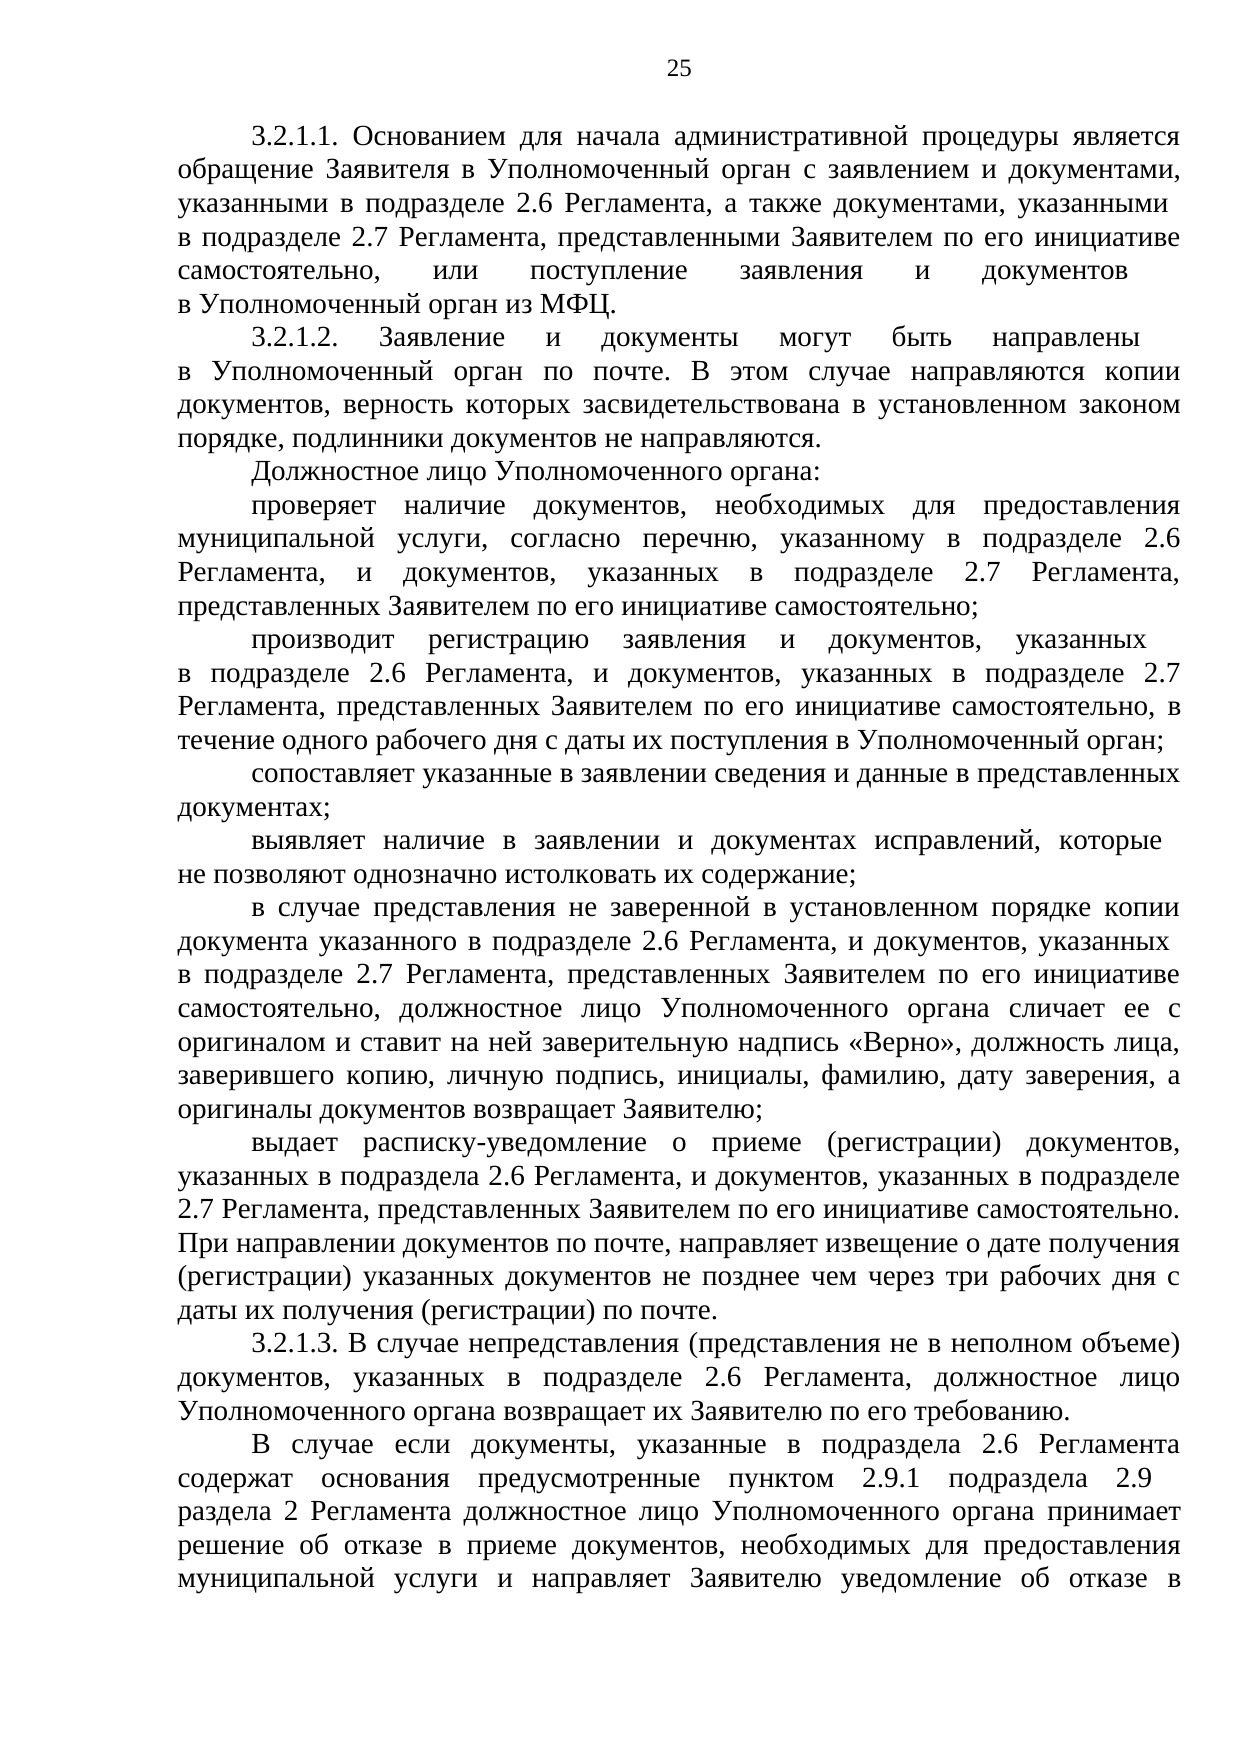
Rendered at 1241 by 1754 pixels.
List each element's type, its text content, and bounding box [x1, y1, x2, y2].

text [177, 1426, 1181, 1594]
text производит регистрацию заявления и документов, указанных в подразделе 2.6 Регламента, и документов, указанных в подразделе 2.7 Регламента, представленных Заявителем по его инициативе самостоятельно, в течение одного рабочего дня с даты их поступления в Уполномоченный орган; [177, 621, 1181, 755]
text выявляет наличие в заявлении и документах исправлений, которые не позволяют однозначно истолковать их содержание; [177, 822, 1181, 889]
text в случае представления не заверенной в установленном порядке копии документа указанного в подразделе 2.6 Регламента, и документов, указанных в подразделе 2.7 Регламента, представленных Заявителем по его инициативе самостоятельно, должностное лицо Уполномоченного органа сличает ее с оригиналом и ставит на ней заверительную надпись «Верно», должность лица, заверившего копию, личную подпись, инициалы, фамилию, дату заверения, а оригиналы документов возвращает Заявителю; [177, 889, 1181, 1124]
text выдает расписку-уведомление о приеме (регистрации) документов, указанных в подраздела 2.6 Регламента, и документов, указанных в подразделе 2.7 Регламента, представленных Заявителем по его инициативе самостоятельно. При направлении документов по почте, направляет извещение о дате получения (регистрации) указанных документов не позднее чем через три рабочих дня с даты их получения (регистрации) по почте. [177, 1124, 1181, 1326]
text сопоставляет указанные в заявлении сведения и данные в представленных документах; [177, 755, 1181, 822]
text проверяет наличие документов, необходимых для предоставления муниципальной услуги, согласно перечню, указанному в подразделе 2.6 Регламента, и документов, указанных в подразделе 2.7 Регламента, представленных Заявителем по его инициативе самостоятельно; [177, 487, 1181, 621]
text 3.2.1.2. Заявление и документы могут быть направлены в Уполномоченный орган по почте. В этом случае направляются копии документов, верность которых засвидетельствована в установленном законом порядке, подлинники документов не направляются. [177, 319, 1181, 453]
text 3.2.1.3. В случае непредставления (представления не в неполном объеме) документов, указанных в подразделе 2.6 Регламента, должностное лицо Уполномоченного органа возвращает их Заявителю по его требованию. [177, 1326, 1181, 1426]
text 3.2.1.1. Основанием для начала административной процедуры является обращение Заявителя в Уполномоченный орган с заявлением и документами, указанными в подразделе 2.6 Регламента, а также документами, указанными в подразделе 2.7 Регламента, представленными Заявителем по его инициативе самостоятельно, или поступление заявления и документов в Уполномоченный орган из МФЦ. [177, 118, 1181, 319]
text Должностное лицо Уполномоченного органа: [177, 453, 1181, 487]
